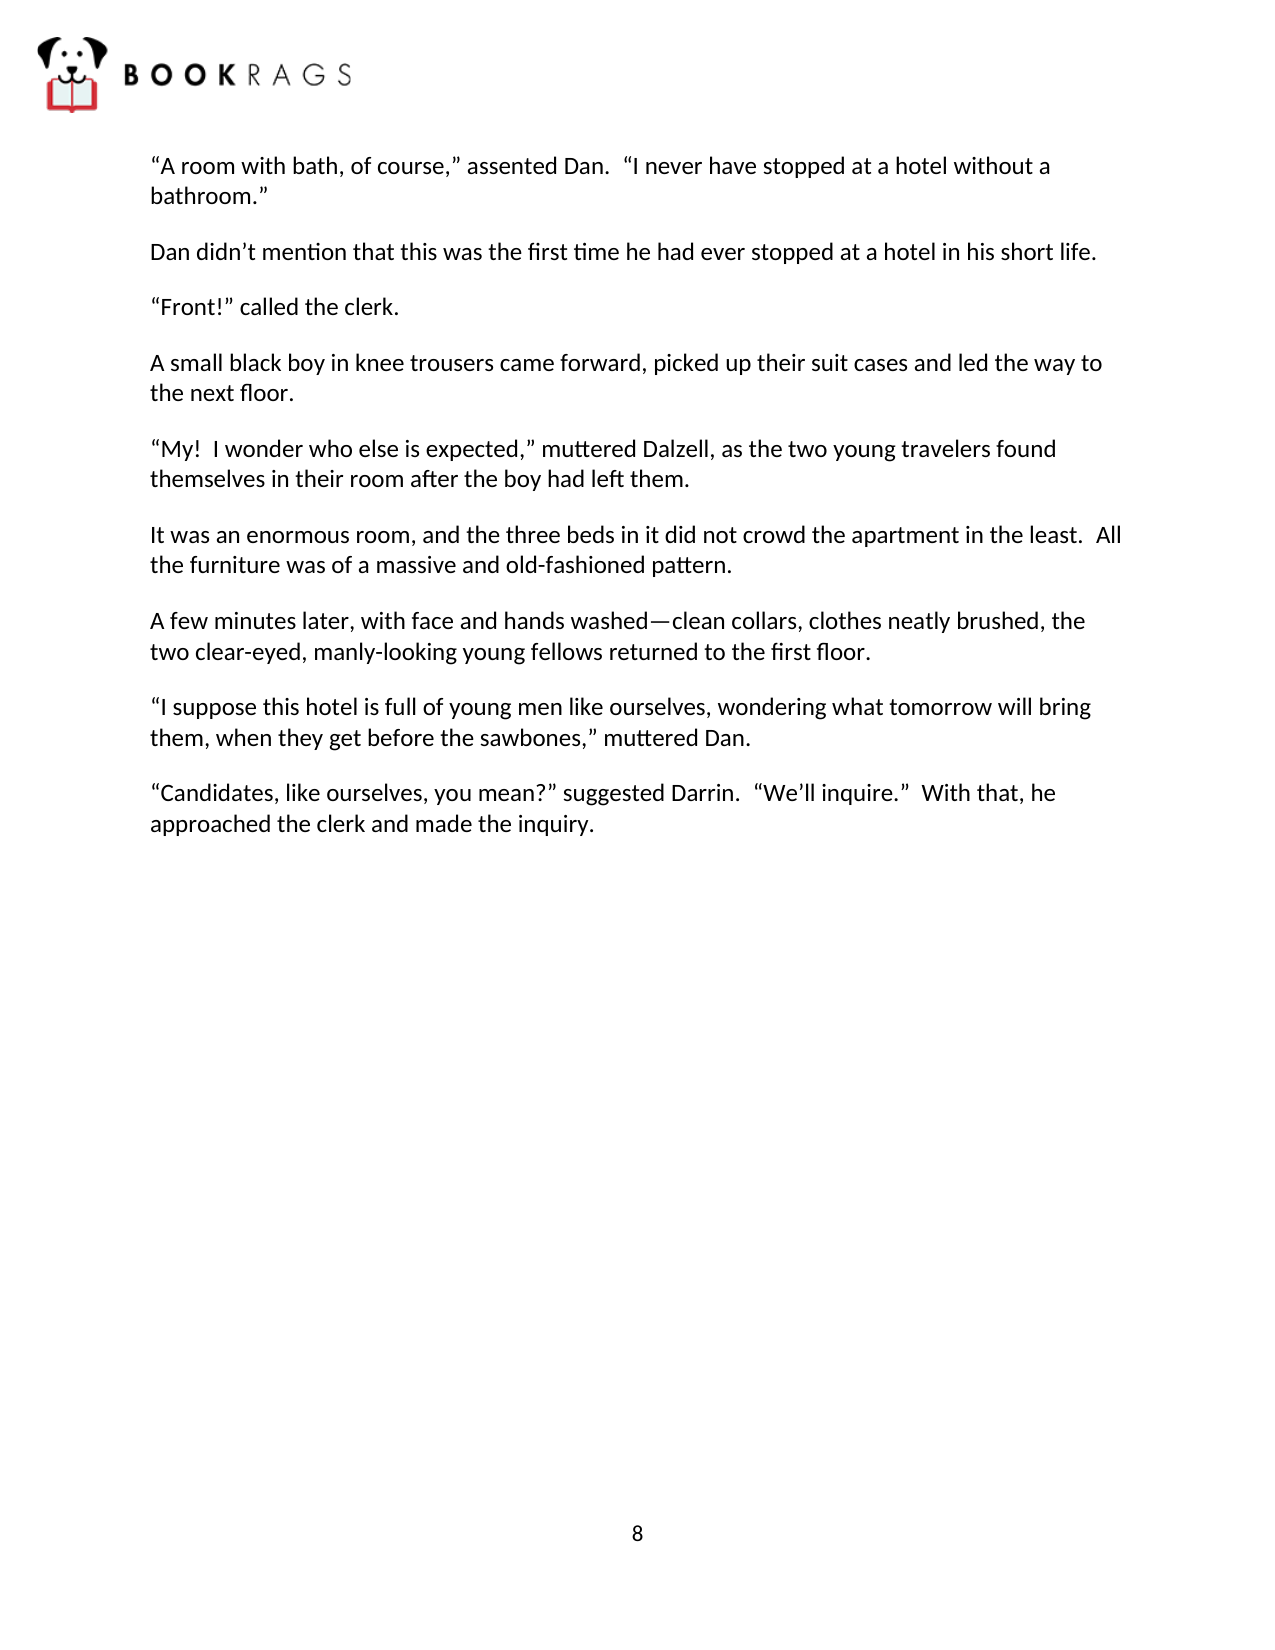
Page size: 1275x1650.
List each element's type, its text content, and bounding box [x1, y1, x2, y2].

text “My! I wonder who else is expected,” muttered Dalzell, as the two young travelers found themselves in their room after the boy had left them. [150, 433, 1125, 494]
text “I suppose this hotel is full of young men like ourselves, wondering what tomorrow will bring them, when they get before the sawbones,” muttered Dan. [150, 691, 1125, 752]
text “Candidates, like ourselves, you mean?” suggested Darrin. “We’ll inquire.” With that, he approached the clerk and made the inquiry. [150, 777, 1125, 838]
text It was an enormous room, and the three beds in it did not crowd the apartment in the least. All the furniture was of a massive and old-fashioned pattern. [150, 519, 1125, 580]
picture [37, 37, 351, 113]
text “A room with bath, of course,” assented Dan. “I never have stopped at a hotel without a bathroom.” [150, 150, 1125, 211]
text A few minutes later, with face and hands washed—­clean collars, clothes neatly brushed, the two clear-eyed, manly-looking young fellows returned to the first floor. [150, 605, 1125, 666]
text A small black boy in knee trousers came forward, picked up their suit cases and led the way to the next floor. [150, 347, 1125, 408]
text “Front!” called the clerk. [150, 292, 1125, 322]
text Dan didn’t mention that this was the first time he had ever stopped at a hotel in his short life. [150, 236, 1125, 267]
